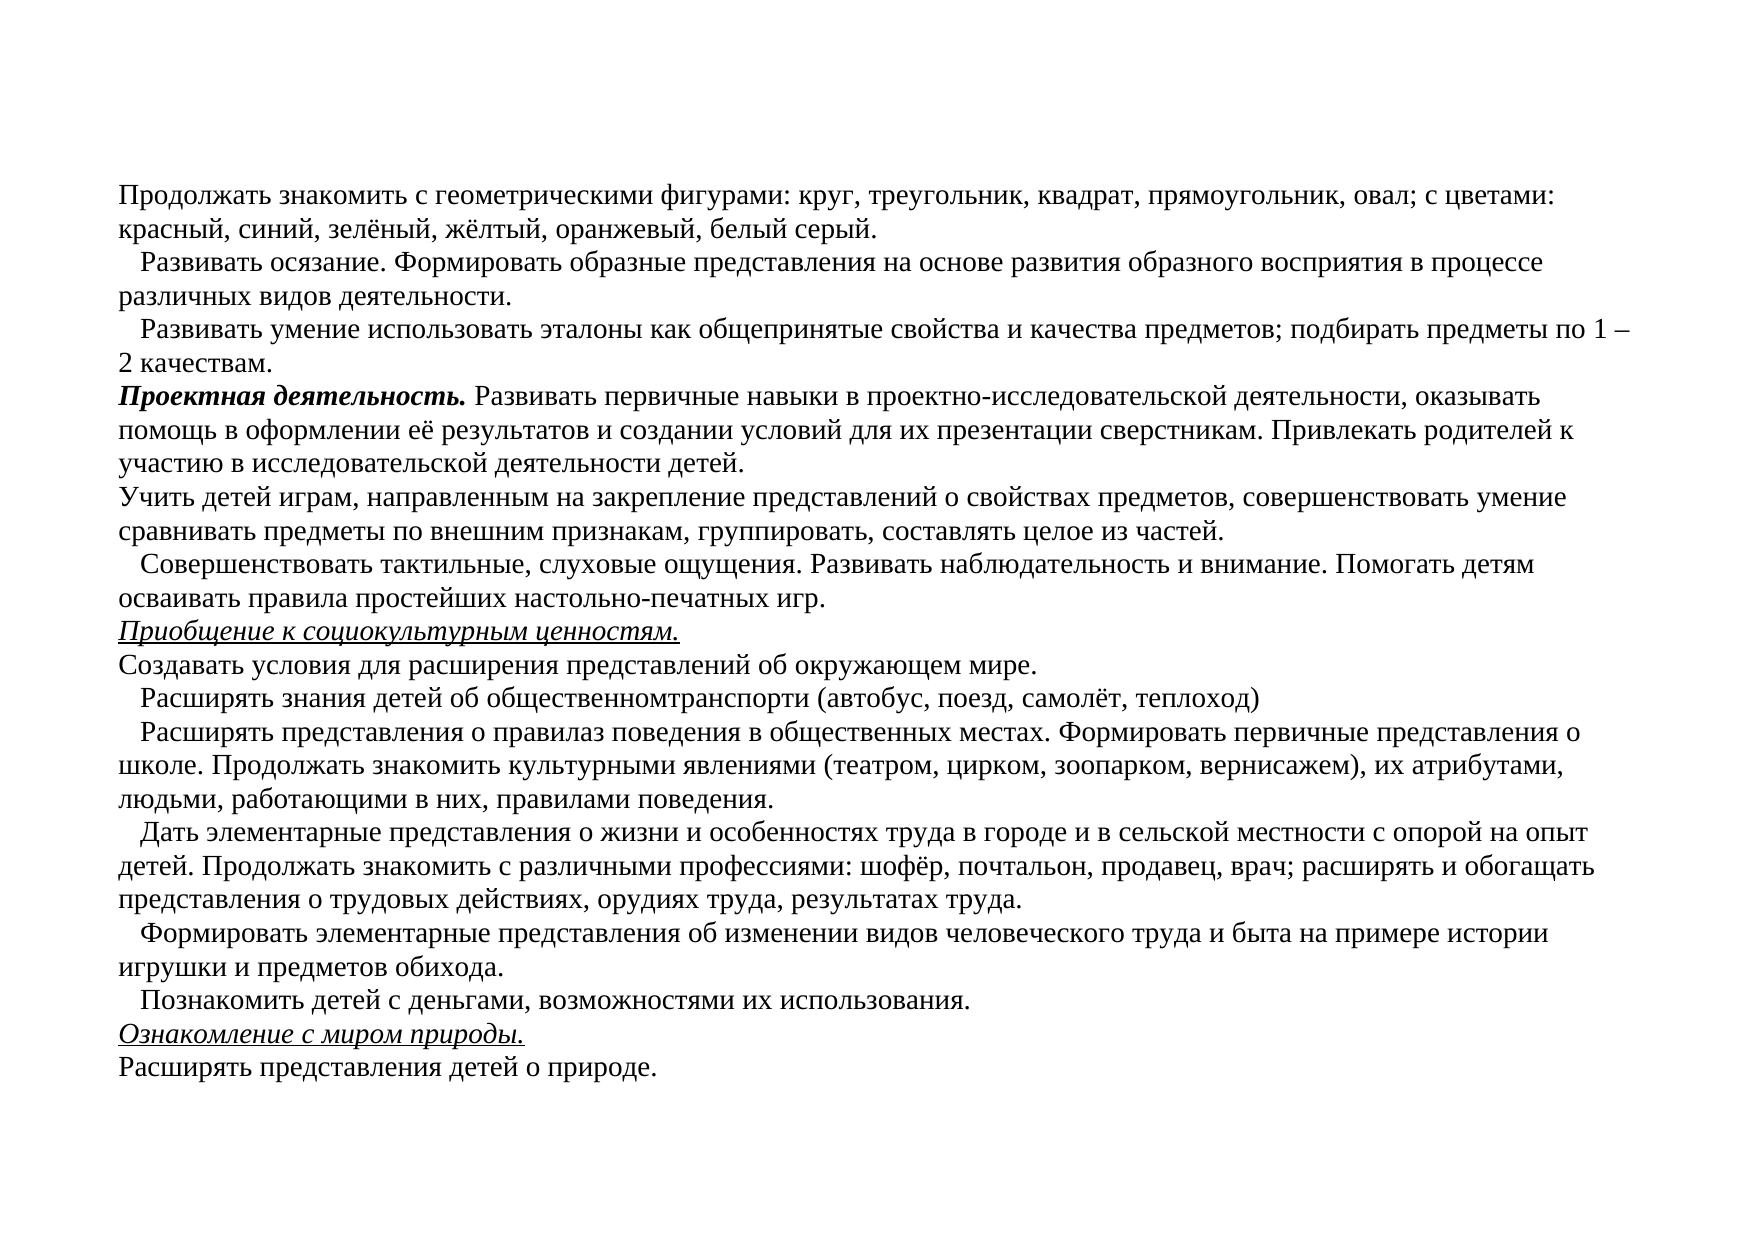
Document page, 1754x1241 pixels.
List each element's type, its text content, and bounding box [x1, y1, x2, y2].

text Учить детей играм, направленным на закрепление представлений о свойствах предметов, совершенствовать умение сравнивать предметы по внешним признакам, группировать, составлять целое из частей. [118, 479, 1636, 546]
text Расширять представления детей о природе. [118, 1049, 1636, 1083]
text Расширять знания детей об общественномтранспорти (автобус, поезд, самолёт, теплоход) [118, 680, 1636, 714]
text Приобщение к социокультурным ценностям. [118, 613, 1636, 647]
text Развивать осязание. Формировать образные представления на основе развития образного восприятия в процессе различных видов деятельности. [118, 244, 1636, 311]
text Развивать умение использовать эталоны как общепринятые свойства и качества предметов; подбирать предметы по 1 – 2 качествам. [118, 311, 1636, 378]
text Познакомить детей с деньгами, возможностями их использования. [118, 982, 1636, 1016]
text Продолжать знакомить с геометрическими фигурами: круг, треугольник, квадрат, прямоугольник, овал; с цветами: красный, синий, зелёный, жёлтый, оранжевый, белый серый. [118, 177, 1636, 244]
text Дать элементарные представления о жизни и особенностях труда в городе и в сельской местности с опорой на опыт детей. Продолжать знакомить с различными профессиями: шофёр, почтальон, продавец, врач; расширять и обогащать представления о трудовых действиях, орудиях труда, результатах труда. [118, 814, 1636, 915]
text Проектная деятельность. Развивать первичные навыки в проектно-исследовательской деятельности, оказывать помощь в оформлении её результатов и создании условий для их презентации сверстникам. Привлекать родителей к участию в исследовательской деятельности детей. [118, 378, 1636, 479]
text Формировать элементарные представления об изменении видов человеческого труда и быта на примере истории игрушки и предметов обихода. [118, 915, 1636, 982]
text Создавать условия для расширения представлений об окружающем мире. [118, 647, 1636, 680]
text Ознакомление с миром природы. [118, 1016, 1636, 1049]
text Совершенствовать тактильные, слуховые ощущения. Развивать наблюдательность и внимание. Помогать детям осваивать правила простейших настольно-печатных игр. [118, 546, 1636, 613]
text Расширять представления о правилаз поведения в общественных местах. Формировать первичные представления о школе. Продолжать знакомить культурными явлениями (театром, цирком, зоопарком, вернисажем), их атрибутами, людьми, работающими в них, правилами поведения. [118, 714, 1636, 814]
